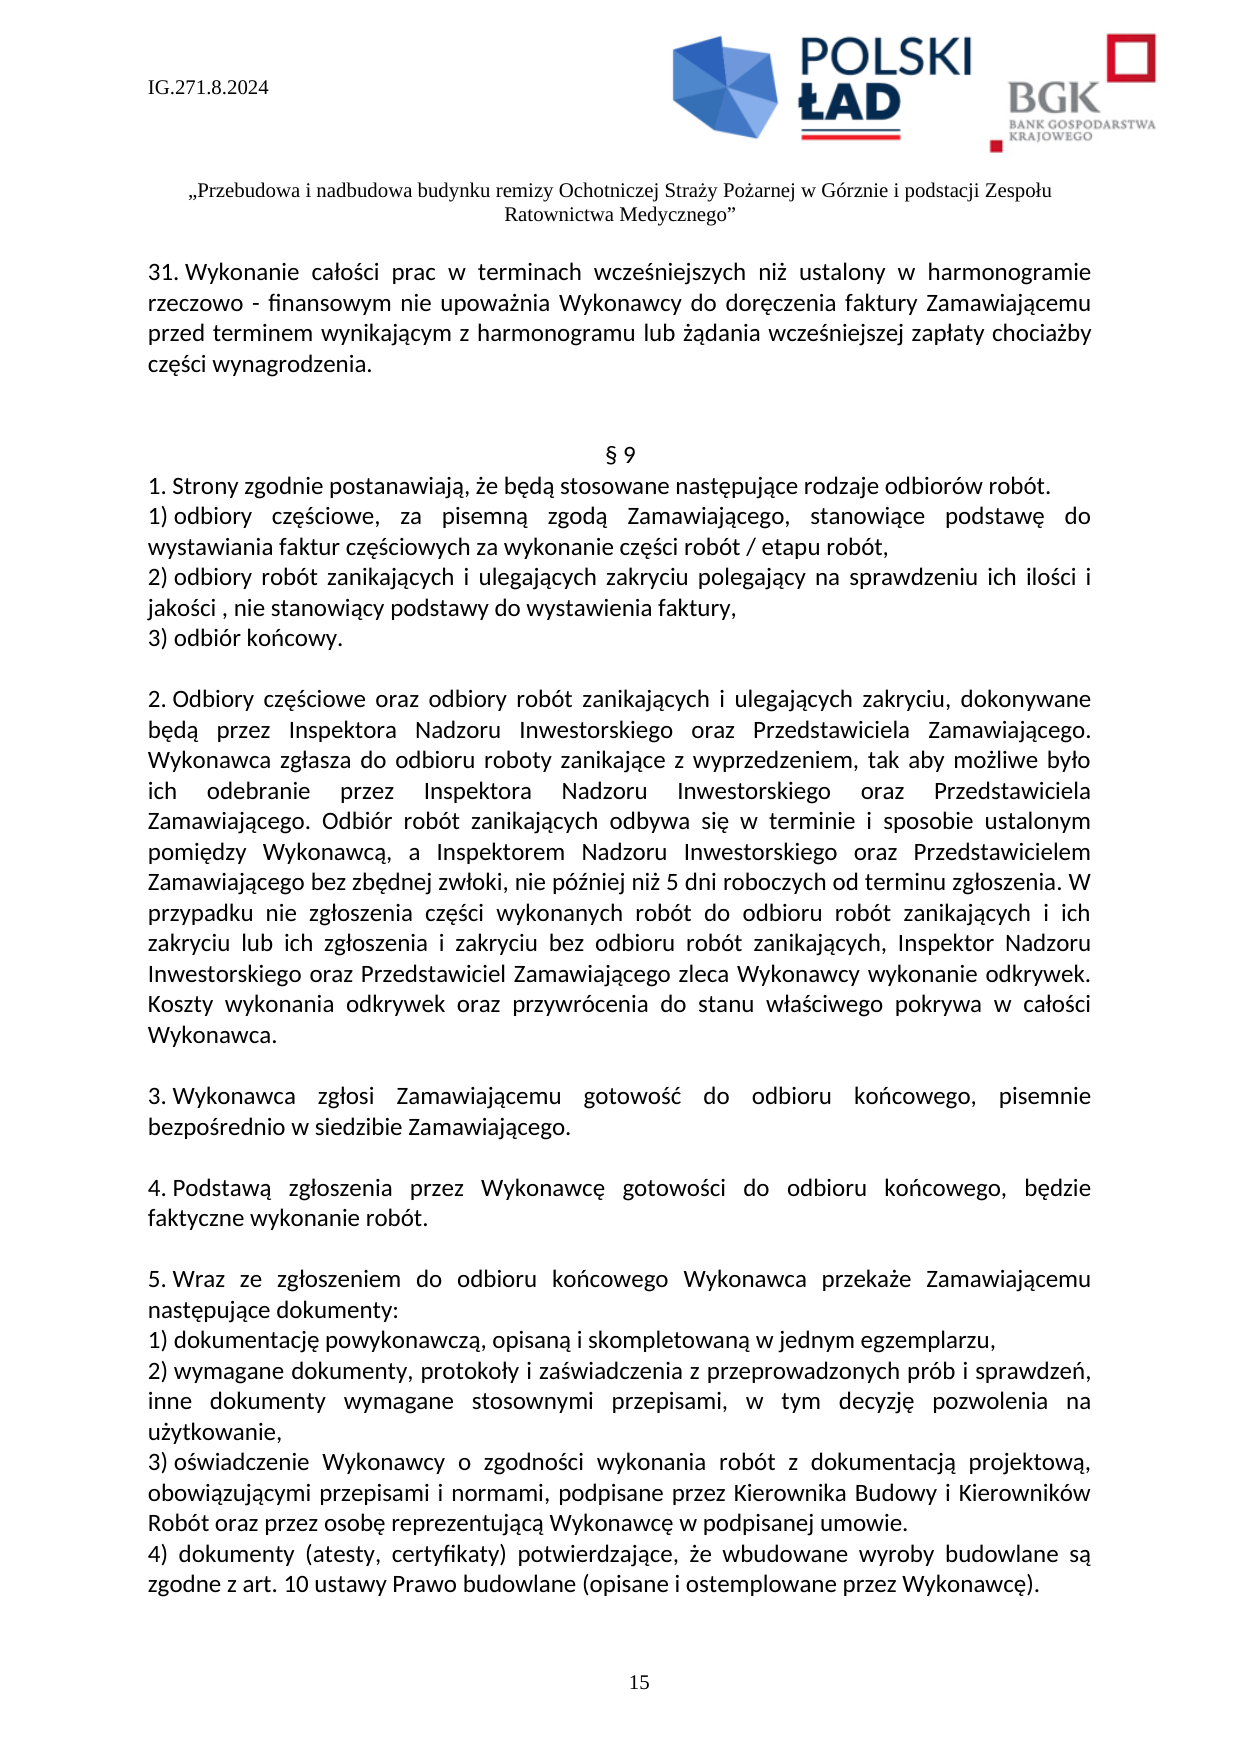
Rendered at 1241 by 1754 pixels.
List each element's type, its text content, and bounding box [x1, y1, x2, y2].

text 3) oświadczenie Wykonawcy o zgodności wykonania robót z dokumentacją projektową, obowiązującymi przepisami i normami, podpisane przez Kierownika Budowy i Kierowników Robót oraz przez osobę reprezentującą Wykonawcę w podpisanej umowie. [148, 1446, 1092, 1538]
text 1. Strony zgodnie postanawiają, że będą stosowane następujące rodzaje odbiorów robót. [148, 470, 1092, 500]
text 2) odbiory robót zanikających i ulegających zakryciu polegający na sprawdzeniu ich ilości i jakości , nie stanowiący podstawy do wystawienia faktury, [148, 561, 1092, 622]
text 4. Podstawą zgłoszenia przez Wykonawcę gotowości do odbioru końcowego, będzie faktyczne wykonanie robót. [148, 1172, 1092, 1233]
text 5. Wraz ze zgłoszeniem do odbioru końcowego Wykonawca przekaże Zamawiającemu następujące dokumenty: [148, 1263, 1092, 1324]
text § 9 [148, 439, 1092, 470]
text 2) wymagane dokumenty, protokoły i zaświadczenia z przeprowadzonych prób i sprawdzeń, inne dokumenty wymagane stosownymi przepisami, w tym decyzję pozwolenia na użytkowanie, [148, 1355, 1092, 1446]
text 1) dokumentację powykonawczą, opisaną i skompletowaną w jednym egzemplarzu, [148, 1324, 1092, 1355]
text 4) dokumenty (atesty, certyfikaty) potwierdzające, że wbudowane wyroby budowlane są zgodne z art. 10 ustawy Prawo budowlane (opisane i ostemplowane przez Wykonawcę). [148, 1538, 1092, 1599]
text 3) odbiór końcowy. [148, 622, 1092, 653]
text 3. Wykonawca zgłosi Zamawiającemu gotowość do odbioru końcowego, pisemnie bezpośrednio w siedzibie Zamawiającego. [148, 1080, 1092, 1141]
picture [665, 28, 1179, 157]
text 1) odbiory częściowe, za pisemną zgodą Zamawiającego, stanowiące podstawę do wystawiania faktur częściowych za wykonanie części robót / etapu robót, [148, 500, 1092, 561]
text 2. Odbiory częściowe oraz odbiory robót zanikających i ulegających zakryciu, dokonywane będą przez Inspektora Nadzoru Inwestorskiego oraz Przedstawiciela Zamawiającego. Wykonawca zgłasza do odbioru roboty zanikające z wyprzedzeniem, tak aby możliwe było ich odebranie przez Inspektora Nadzoru Inwestorskiego oraz Przedstawiciela Zamawiającego. Odbiór robót zanikających odbywa się w terminie i sposobie ustalonym pomiędzy Wykonawcą, a Inspektorem Nadzoru Inwestorskiego oraz Przedstawicielem Zamawiającego bez zbędnej zwłoki, nie później niż 5 dni roboczych od terminu zgłoszenia. W przypadku nie zgłoszenia części wykonanych robót do odbioru robót zanikających i ich zakryciu lub ich zgłoszenia i zakryciu bez odbioru robót zanikających, Inspektor Nadzoru Inwestorskiego oraz Przedstawiciel Zamawiającego zleca Wykonawcy wykonanie odkrywek. Koszty wykonania odkrywek oraz przywrócenia do stanu właściwego pokrywa w całości Wykonawca. [148, 683, 1092, 1050]
text 31. Wykonanie całości prac w terminach wcześniejszych niż ustalony w harmonogramie rzeczowo - finansowym nie upoważnia Wykonawcy do doręczenia faktury Zamawiającemu przed terminem wynikającym z harmonogramu lub żądania wcześniejszej zapłaty chociażby części wynagrodzenia. [148, 256, 1092, 378]
